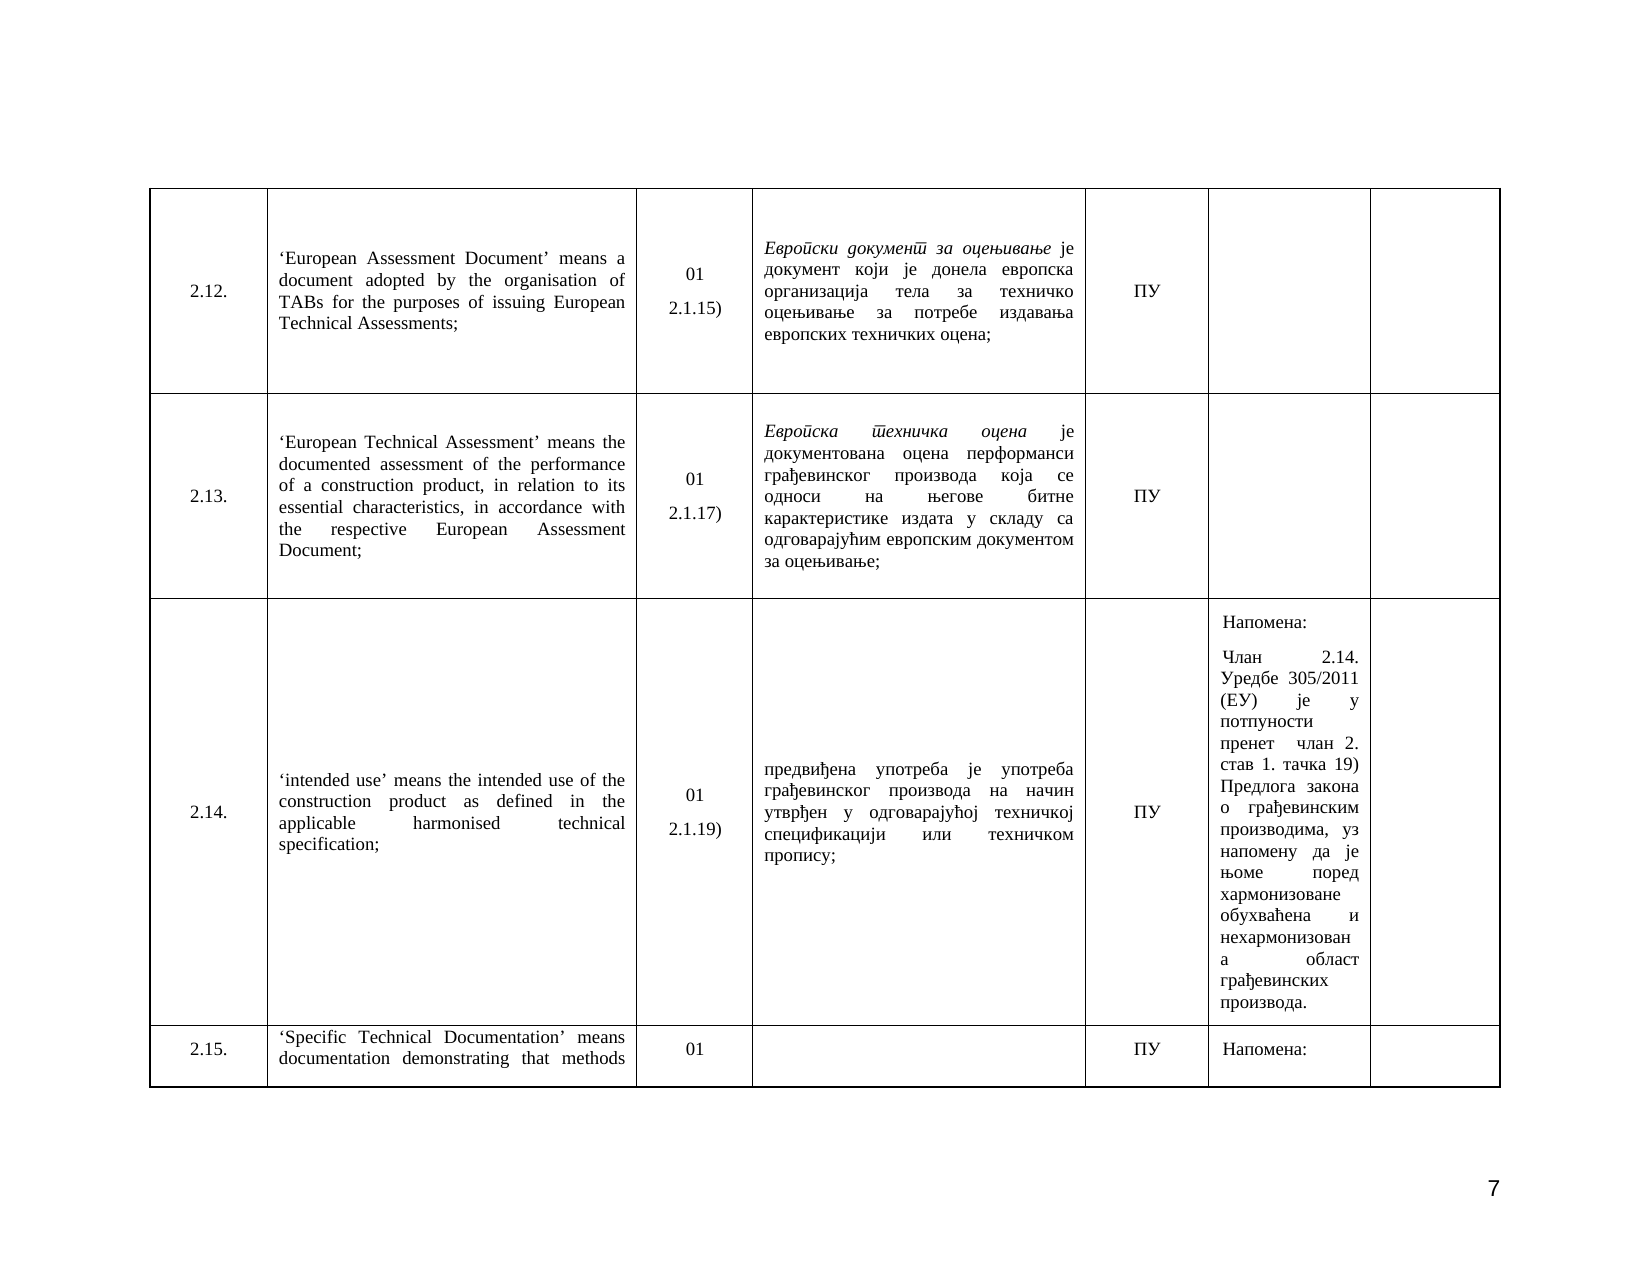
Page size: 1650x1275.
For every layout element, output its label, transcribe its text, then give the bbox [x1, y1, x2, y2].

table_cell ПУ [1086, 189, 1208, 393]
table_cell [268, 1026, 636, 1086]
table_cell 01 2.1.15) [637, 189, 752, 393]
table_cell [1209, 394, 1370, 598]
table_cell 01 2.1.19) [637, 599, 752, 1024]
table_cell ПУ [1086, 599, 1208, 1024]
table_cell 2.13. [151, 394, 267, 598]
table_cell [1371, 394, 1499, 598]
table_cell [1371, 1026, 1499, 1086]
table_cell ‘intended use’ means the intended use of the construction product as defined in the applicable harmonised technical specification; [268, 599, 636, 1024]
table_cell предвиђена употреба је употреба грађевинског производа на начин утврђен у одговарајућој техничкој спецификацији или техничком пропису; [753, 599, 1085, 1024]
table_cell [1209, 1026, 1370, 1086]
table_cell ПУ [1086, 394, 1208, 598]
table_cell [1209, 189, 1370, 393]
table_cell Европска техничка оцена је документована оцена перформанси грађевинског производа која се односи на његове битне карактеристике издата у складу са одговарајућим европским документом за оцењивање; [753, 394, 1085, 598]
table_cell 2.15. [151, 1026, 267, 1086]
table_cell [1371, 189, 1499, 393]
table_cell 01 2.1.20) [637, 1026, 752, 1086]
table_cell ‘European Assessment Document’ means a document adopted by the organisation of TABs for the purposes of issuing European Technical Assessments; [268, 189, 636, 393]
table_cell 2.14. [151, 599, 267, 1024]
table_cell ‘European Technical Assessment’ means the documented assessment of the performance of a construction product, in relation to its essential characteristics, in accordance with the respective European Assessment Document; [268, 394, 636, 598]
table_cell Напомена: Члан 2.14. Уредбе 305/2011 (ЕУ) је у потпуности пренет члан 2. став 1. тачка 19) Предлога закона о грађевинским производима, уз напомену да је њоме поред хармонизоване обухваћена и нехармонизована област грађевинских производа. [1209, 599, 1370, 1024]
table_cell ПУ [1086, 1026, 1208, 1086]
table_cell Европски документ за оцењивање је документ који је донела европска организација тела за техничко оцењивање за потребе издавања европских техничких оцена; [753, 189, 1085, 393]
table_cell [1371, 599, 1499, 1024]
table_cell 2.12. [151, 189, 267, 393]
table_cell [753, 1026, 1085, 1086]
table_cell 01 2.1.17) [637, 394, 752, 598]
